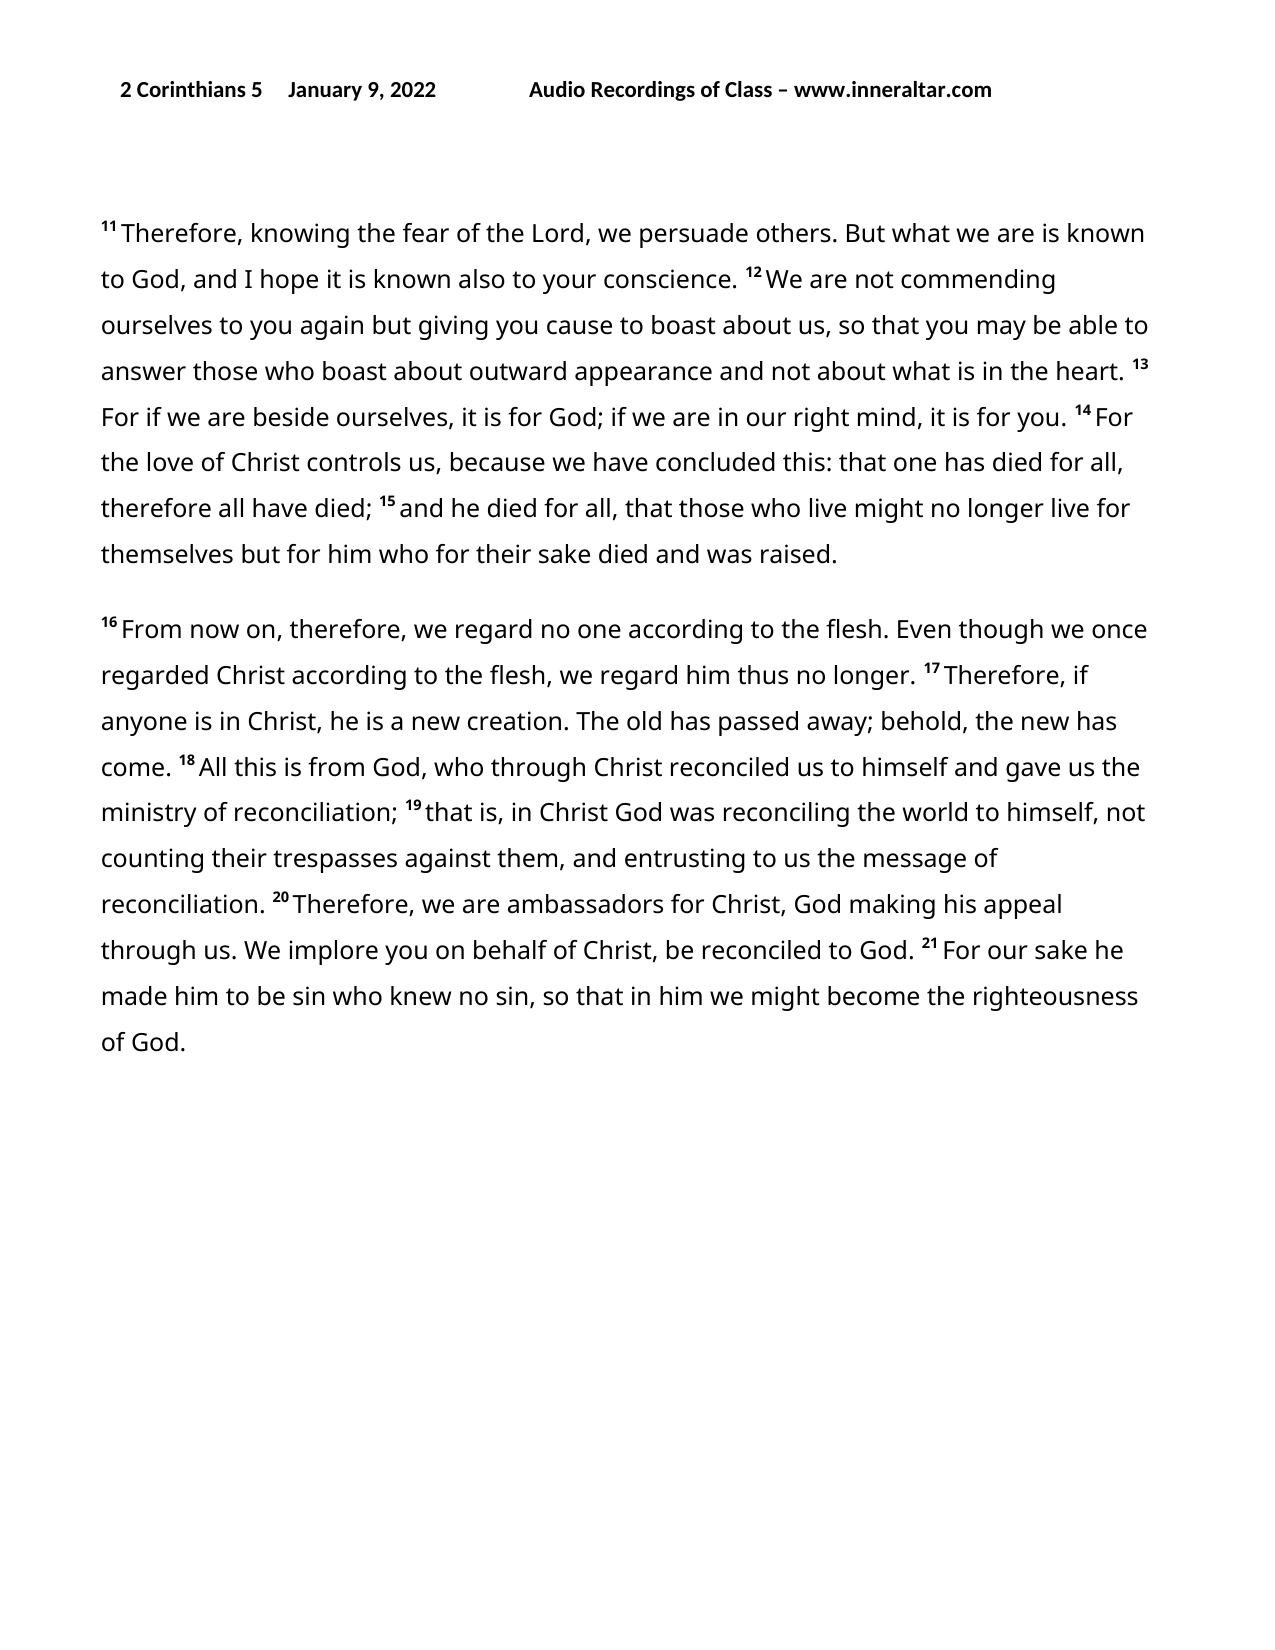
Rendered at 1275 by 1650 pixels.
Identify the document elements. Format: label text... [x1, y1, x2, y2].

text 16 From now on, therefore, we regard no one according to the flesh. Even though we once regarded Christ according to the flesh, we regard him thus no longer. 17 Therefore, if anyone is in Christ, he is a new creation. The old has passed away; behold, the new has come. 18 All this is from God, who through Christ reconciled us to himself and gave us the ministry of reconciliation; 19 that is, in Christ God was reconciling the world to himself, not counting their trespasses against them, and entrusting to us the message of reconciliation. 20 Therefore, we are ambassadors for Christ, God making his appeal through us. We implore you on behalf of Christ, be reconciled to God. 21 For our sake he made him to be sin who knew no sin, so that in him we might become the righteousness of God. [101, 602, 1155, 1060]
text 11 Therefore, knowing the fear of the Lord, we persuade others. But what we are is known to God, and I hope it is known also to your conscience. 12 We are not commending ourselves to you again but giving you cause to boast about us, so that you may be able to answer those who boast about outward appearance and not about what is in the heart. 13 For if we are beside ourselves, it is for God; if we are in our right mind, it is for you. 14 For the love of Christ controls us, because we have concluded this: that one has died for all, therefore all have died; 15 and he died for all, that those who live might no longer live for themselves but for him who for their sake died and was raised. [101, 206, 1155, 573]
